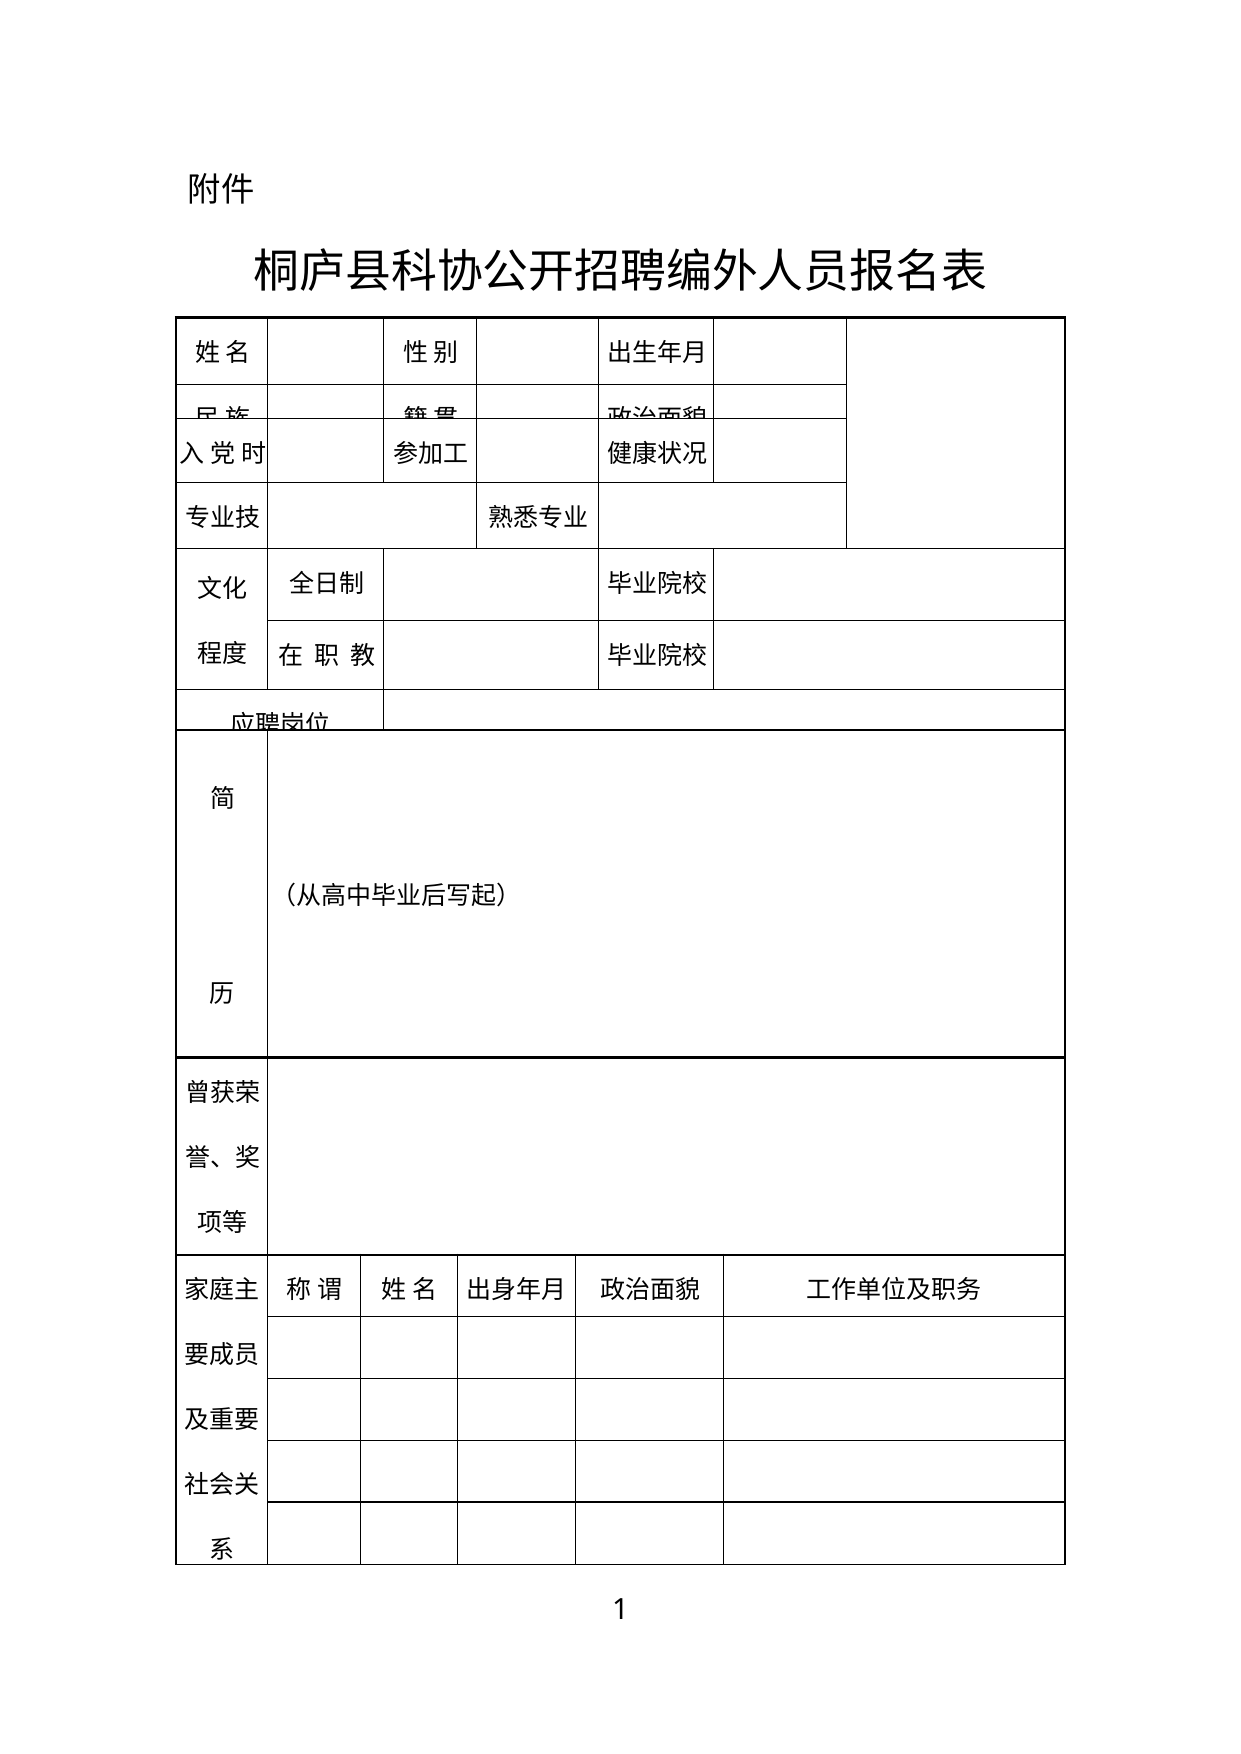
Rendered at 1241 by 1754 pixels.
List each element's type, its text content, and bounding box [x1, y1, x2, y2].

table_cell 毕业院校系及专业 [599, 549, 713, 620]
table_cell 毕业院校系及专业 [599, 621, 713, 689]
table_cell 熟悉专业有何特长 [477, 483, 598, 548]
table_header [714, 319, 846, 383]
table_cell （从高中毕业后写起） [268, 731, 1064, 1056]
table_cell [384, 549, 598, 620]
table_cell [714, 419, 846, 482]
table_cell [268, 1503, 360, 1563]
table_header 性 别 [384, 319, 476, 383]
table_header 姓 名 [177, 319, 267, 383]
table_cell [458, 1379, 575, 1439]
table_cell [268, 483, 476, 548]
table_cell [384, 621, 598, 689]
table_cell 称 谓 [268, 1256, 360, 1316]
table_cell [576, 1379, 723, 1439]
table_cell [724, 1317, 1064, 1377]
table_cell [268, 1317, 360, 1377]
table_cell [384, 690, 1064, 729]
table_cell [576, 1503, 723, 1563]
table_header [477, 319, 598, 383]
table_cell 政治面貌 [576, 1256, 723, 1316]
table_cell 专业技术职务 [177, 483, 267, 548]
table_cell 姓 名 [361, 1256, 457, 1316]
table_cell 参加工作时间 [384, 419, 476, 482]
table_cell [714, 621, 1064, 689]
table_cell 民 族 [177, 385, 267, 418]
table_cell [268, 1379, 360, 1439]
table_cell 曾获荣誉、奖项等 [177, 1059, 267, 1253]
table_cell 政治面貌 [599, 385, 713, 418]
text 附件 [187, 154, 986, 219]
table_cell 简 历 [177, 731, 267, 1056]
table_cell 在 职 教 育 [268, 621, 383, 689]
table_header 出生年月 [599, 319, 713, 383]
table_cell [458, 1441, 575, 1501]
table_cell [477, 419, 598, 482]
table_cell [361, 1441, 457, 1501]
table_cell [576, 1441, 723, 1501]
table_cell [714, 385, 846, 418]
table_cell [268, 419, 383, 482]
table_cell [477, 385, 598, 418]
text 桐庐县科协公开招聘编外人员报名表 [187, 219, 1053, 316]
table_cell [268, 385, 383, 418]
table_cell 应聘岗位 [177, 690, 383, 729]
table_cell [361, 1317, 457, 1377]
table_cell 健康状况 [599, 419, 713, 482]
table_cell [576, 1317, 723, 1377]
table_cell 工作单位及职务 [724, 1256, 1064, 1316]
table_cell [268, 1441, 360, 1501]
table_cell [599, 483, 846, 548]
table_cell [724, 1503, 1064, 1563]
table_cell [724, 1441, 1064, 1501]
table_cell 文化 程度 [177, 549, 267, 689]
table_cell [458, 1317, 575, 1377]
table_cell [714, 549, 1064, 620]
table_cell [361, 1503, 457, 1563]
table_cell 全日制 教 育 [268, 549, 383, 620]
table_cell [458, 1503, 575, 1563]
table_cell 籍 贯 [384, 385, 476, 418]
table_cell [724, 1379, 1064, 1439]
table_cell [361, 1379, 457, 1439]
table_header 照片 [847, 319, 1064, 548]
table_cell 入 党 时 间 [177, 419, 267, 482]
table_header [268, 319, 383, 383]
table_cell [268, 1059, 1064, 1253]
table_cell 出身年月 [458, 1256, 575, 1316]
table_cell 家庭主要成员及重要社会关系 [177, 1256, 267, 1563]
